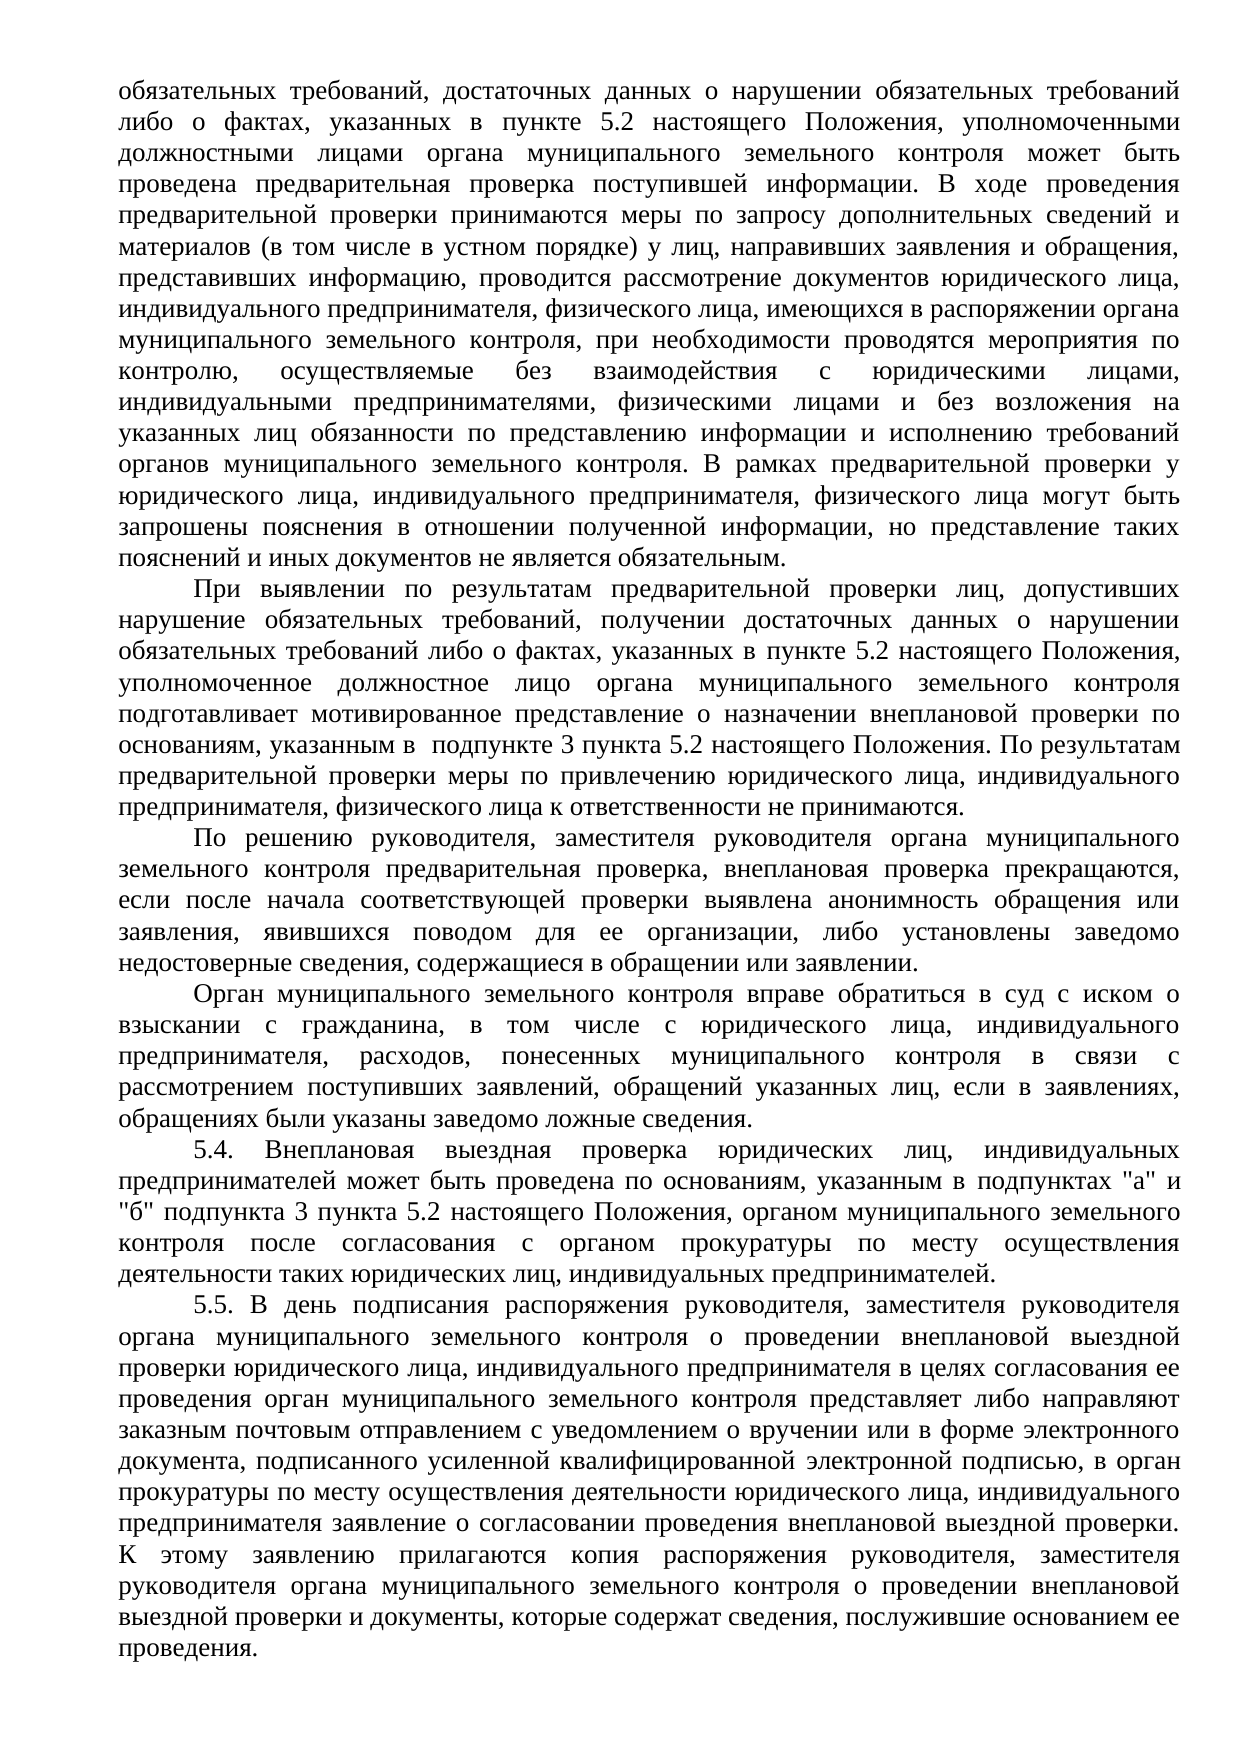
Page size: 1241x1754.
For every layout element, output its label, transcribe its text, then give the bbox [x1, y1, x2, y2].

text При выявлении по результатам предварительной проверки лиц, допустивших нарушение обязательных требований, получении достаточных данных о нарушении обязательных требований либо о фактах, указанных в пункте 5.2 настоящего Положения, уполномоченное должностное лицо органа муниципального земельного контроля подготавливает мотивированное представление о назначении внеплановой проверки по основаниям, указанным в подпункте 3 пункта 5.2 настоящего Положения. По результатам предварительной проверки меры по привлечению юридического лица, индивидуального предпринимателя, физического лица к ответственности не принимаются. [118, 572, 1181, 821]
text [118, 74, 1181, 572]
text По решению руководителя, заместителя руководителя органа муниципального земельного контроля предварительная проверка, внеплановая проверка прекращаются, если после начала соответствующей проверки выявлена анонимность обращения или заявления, явившихся поводом для ее организации, либо установлены заведомо недостоверные сведения, содержащиеся в обращении или заявлении. [118, 821, 1181, 977]
text Орган муниципального земельного контроля вправе обратиться в суд с иском о взыскании с гражданина, в том числе с юридического лица, индивидуального предпринимателя, расходов, понесенных муниципального контроля в связи с рассмотрением поступивших заявлений, обращений указанных лиц, если в заявлениях, обращениях были указаны заведомо ложные сведения. [118, 977, 1181, 1133]
text 5.5. В день подписания распоряжения руководителя, заместителя руководителя органа муниципального земельного контроля о проведении внеплановой выездной проверки юридического лица, индивидуального предпринимателя в целях согласования ее проведения орган муниципального земельного контроля представляет либо направляют заказным почтовым отправлением с уведомлением о вручении или в форме электронного документа, подписанного усиленной квалифицированной электронной подписью, в орган прокуратуры по месту осуществления деятельности юридического лица, индивидуального предпринимателя заявление о согласовании проведения внеплановой выездной проверки. К этому заявлению прилагаются копия распоряжения руководителя, заместителя руководителя органа муниципального земельного контроля о проведении внеплановой выездной проверки и документы, которые содержат сведения, послужившие основанием ее проведения. [118, 1288, 1181, 1662]
text 5.4. Внеплановая выездная проверка юридических лиц, индивидуальных предпринимателей может быть проведена по основаниям, указанным в подпунктах "а" и "б" подпункта 3 пункта 5.2 настоящего Положения, органом муниципального земельного контроля после согласования с органом прокуратуры по месту осуществления деятельности таких юридических лиц, индивидуальных предпринимателей. [118, 1133, 1181, 1288]
